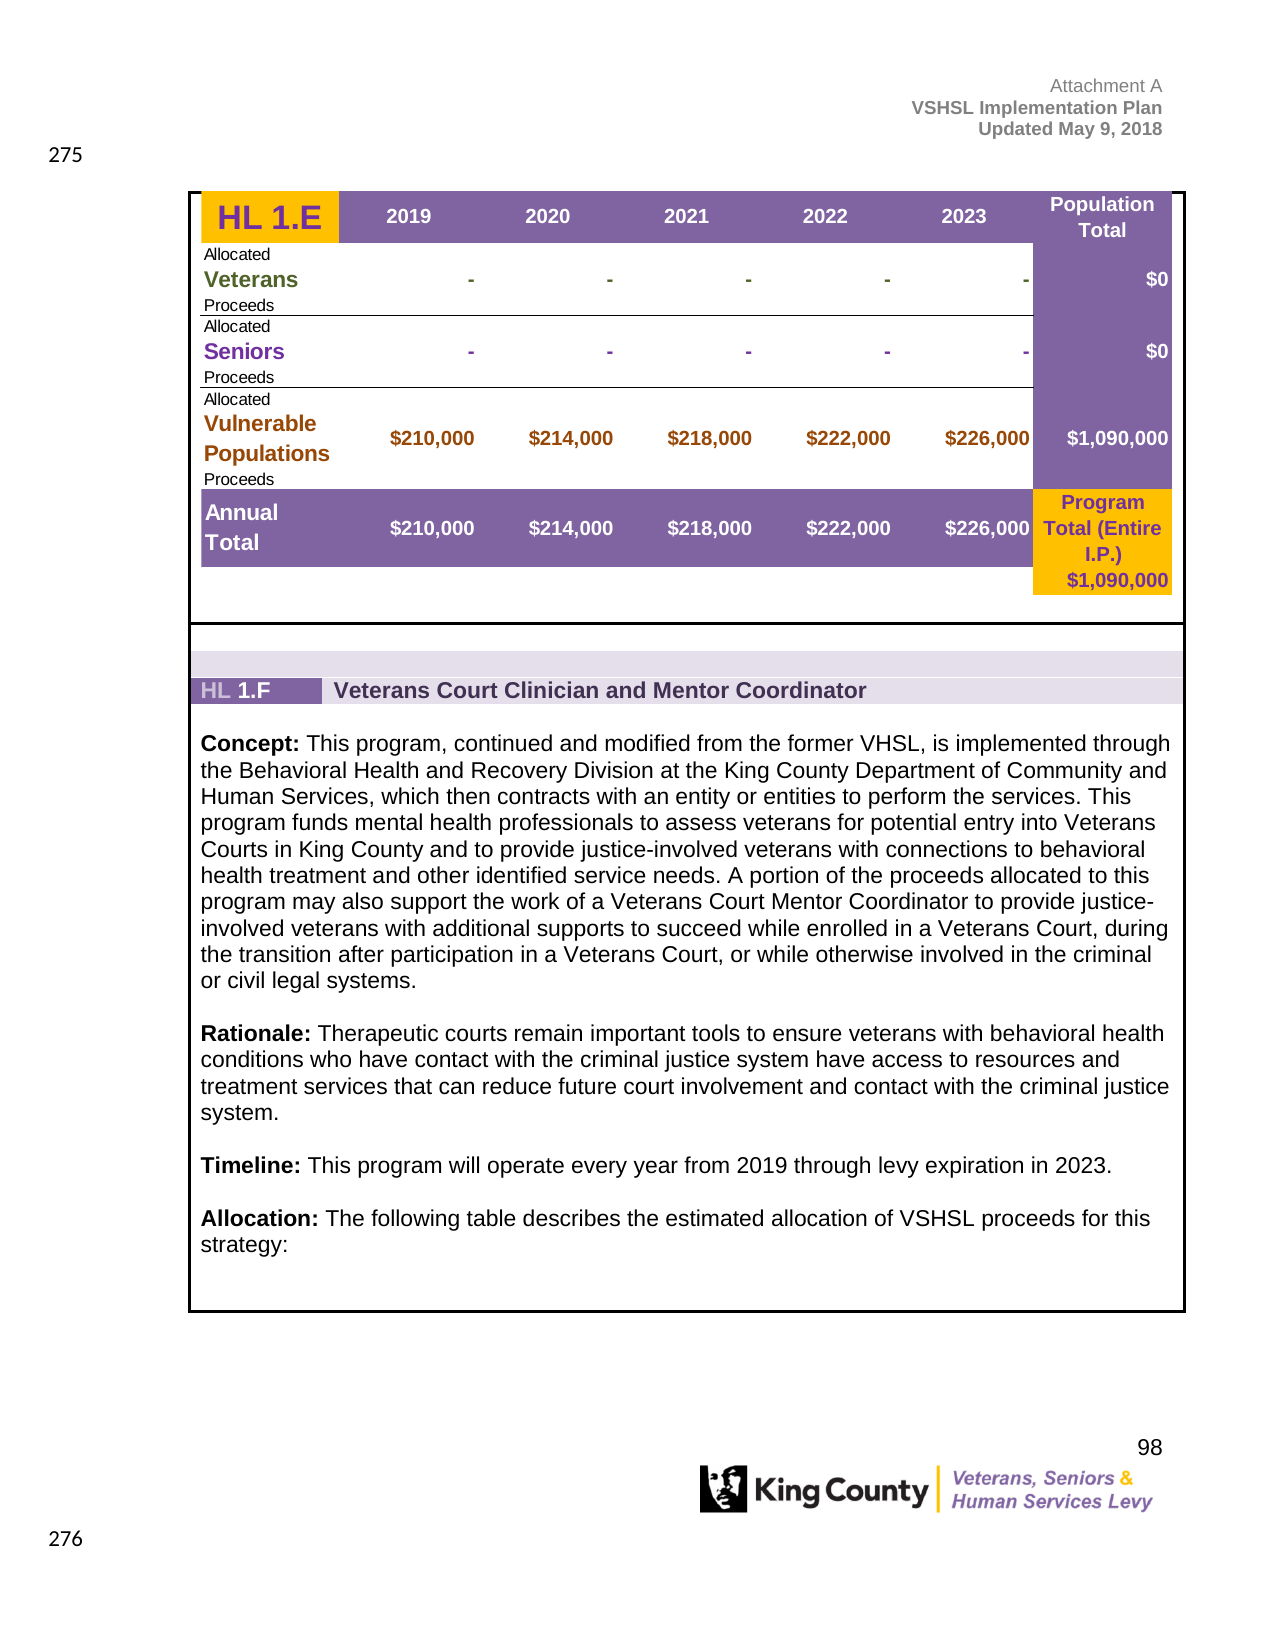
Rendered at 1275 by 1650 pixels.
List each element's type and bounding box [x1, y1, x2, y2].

picture [700, 1460, 1163, 1524]
